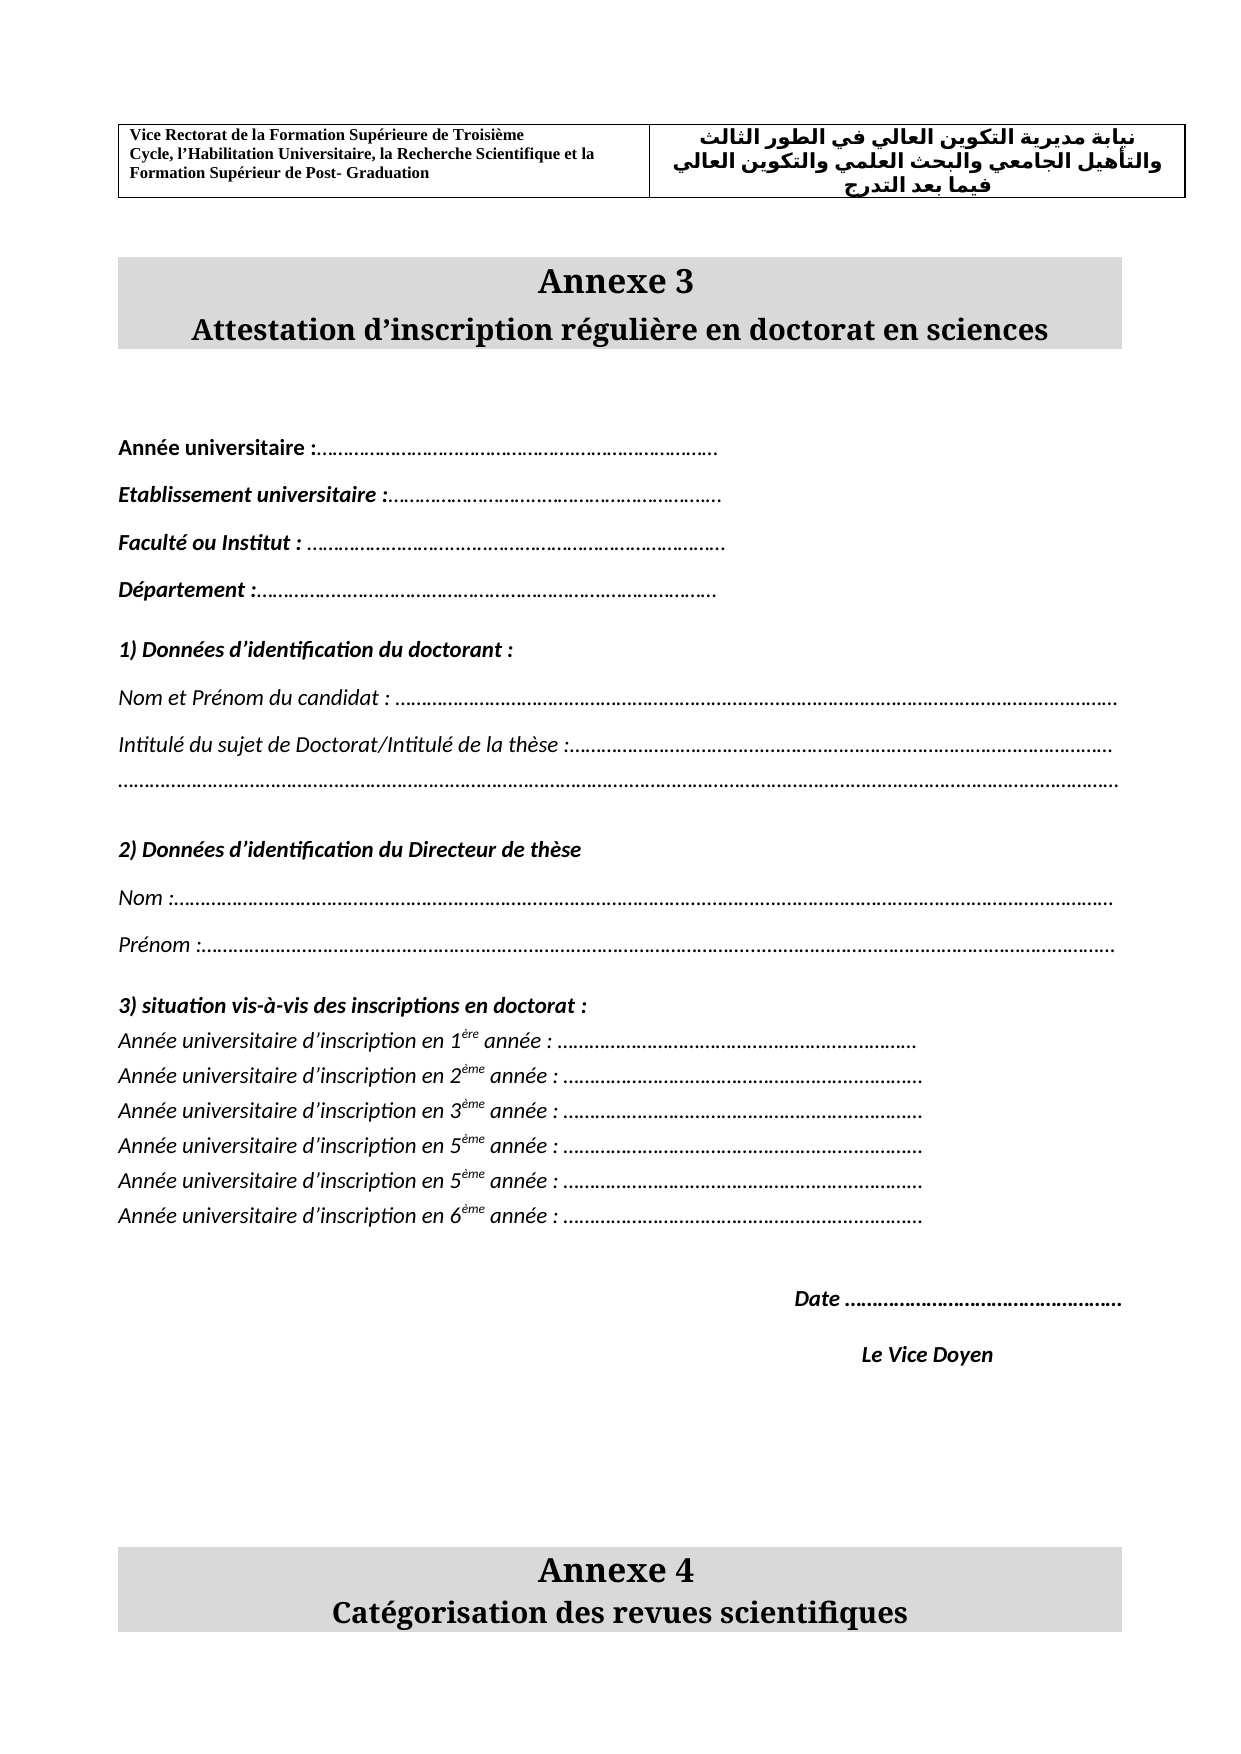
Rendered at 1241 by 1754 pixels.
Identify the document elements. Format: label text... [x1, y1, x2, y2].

text Nom et Prénom du candidat : …………………………………………………………….….……………………………………………………… [118, 683, 1122, 711]
text Année universitaire d’inscription en 1ère année : ………………………………………………..………… [118, 1026, 1122, 1054]
text Le Vice Doyen [856, 1340, 1122, 1368]
text Année universitaire d’inscription en 2ème année : ………………………………………………..………… [118, 1061, 1122, 1089]
text …………………………………………………………………………………….………………………………………………………………………………… [118, 766, 1122, 794]
text Attestation d’inscription régulière en doctorat en sciences [118, 309, 1122, 349]
text Annexe 3 [118, 257, 1122, 303]
text Date …………………………………………… [118, 1284, 1122, 1312]
text Faculté ou Institut : ………………………..…..……………………………………… [118, 528, 1122, 556]
text Annexe 4 [118, 1547, 1122, 1592]
text 1) Données d’identification du doctorant : [118, 636, 1122, 664]
text 3) situation vis-à-vis des inscriptions en doctorat : [118, 991, 1122, 1019]
table_header Vice Rectorat de la Formation Supérieure de Troisième Cycle, l’Habilitation Universitaire, la Recherche Scientifique et la Formation Supérieur de Post- Graduation [119, 125, 649, 197]
text 2) Données d’identification du Directeur de thèse [118, 836, 1122, 864]
text Intitulé du sujet de Doctorat/Intitulé de la thèse :……………………………….………………………………………………………… [118, 731, 1122, 759]
text Année universitaire d’inscription en 3ème année : ………………………………………………..………… [118, 1096, 1122, 1124]
text Etablissement universitaire :………………………..………………………….… [118, 480, 1122, 508]
table_header نيابة مديرية التكوين العالي في الطور الثالث والتأهيل الجامعي والبحث العلمي والتكوين العالي فيما بعد التدرج [650, 125, 1184, 197]
text Département :……………..………………………………………….………………… [118, 575, 1122, 603]
text Prénom :…………………………………………………….……………………………………...….……………………………………………………… [118, 931, 1122, 959]
text Année universitaire :………………………………………….……………………… [118, 433, 1122, 461]
text Nom :………………………………………………………….…………………………….……….….……………………………………………………… [118, 883, 1122, 911]
text Année universitaire d’inscription en 5ème année : ………………………………………………..………… [118, 1166, 1122, 1194]
text Catégorisation des revues scientifiques [118, 1592, 1122, 1632]
text Année universitaire d’inscription en 6ème année : ………………………………………………..………… [118, 1201, 1122, 1229]
text Année universitaire d’inscription en 5ème année : ………………………………………………..………… [118, 1131, 1122, 1159]
